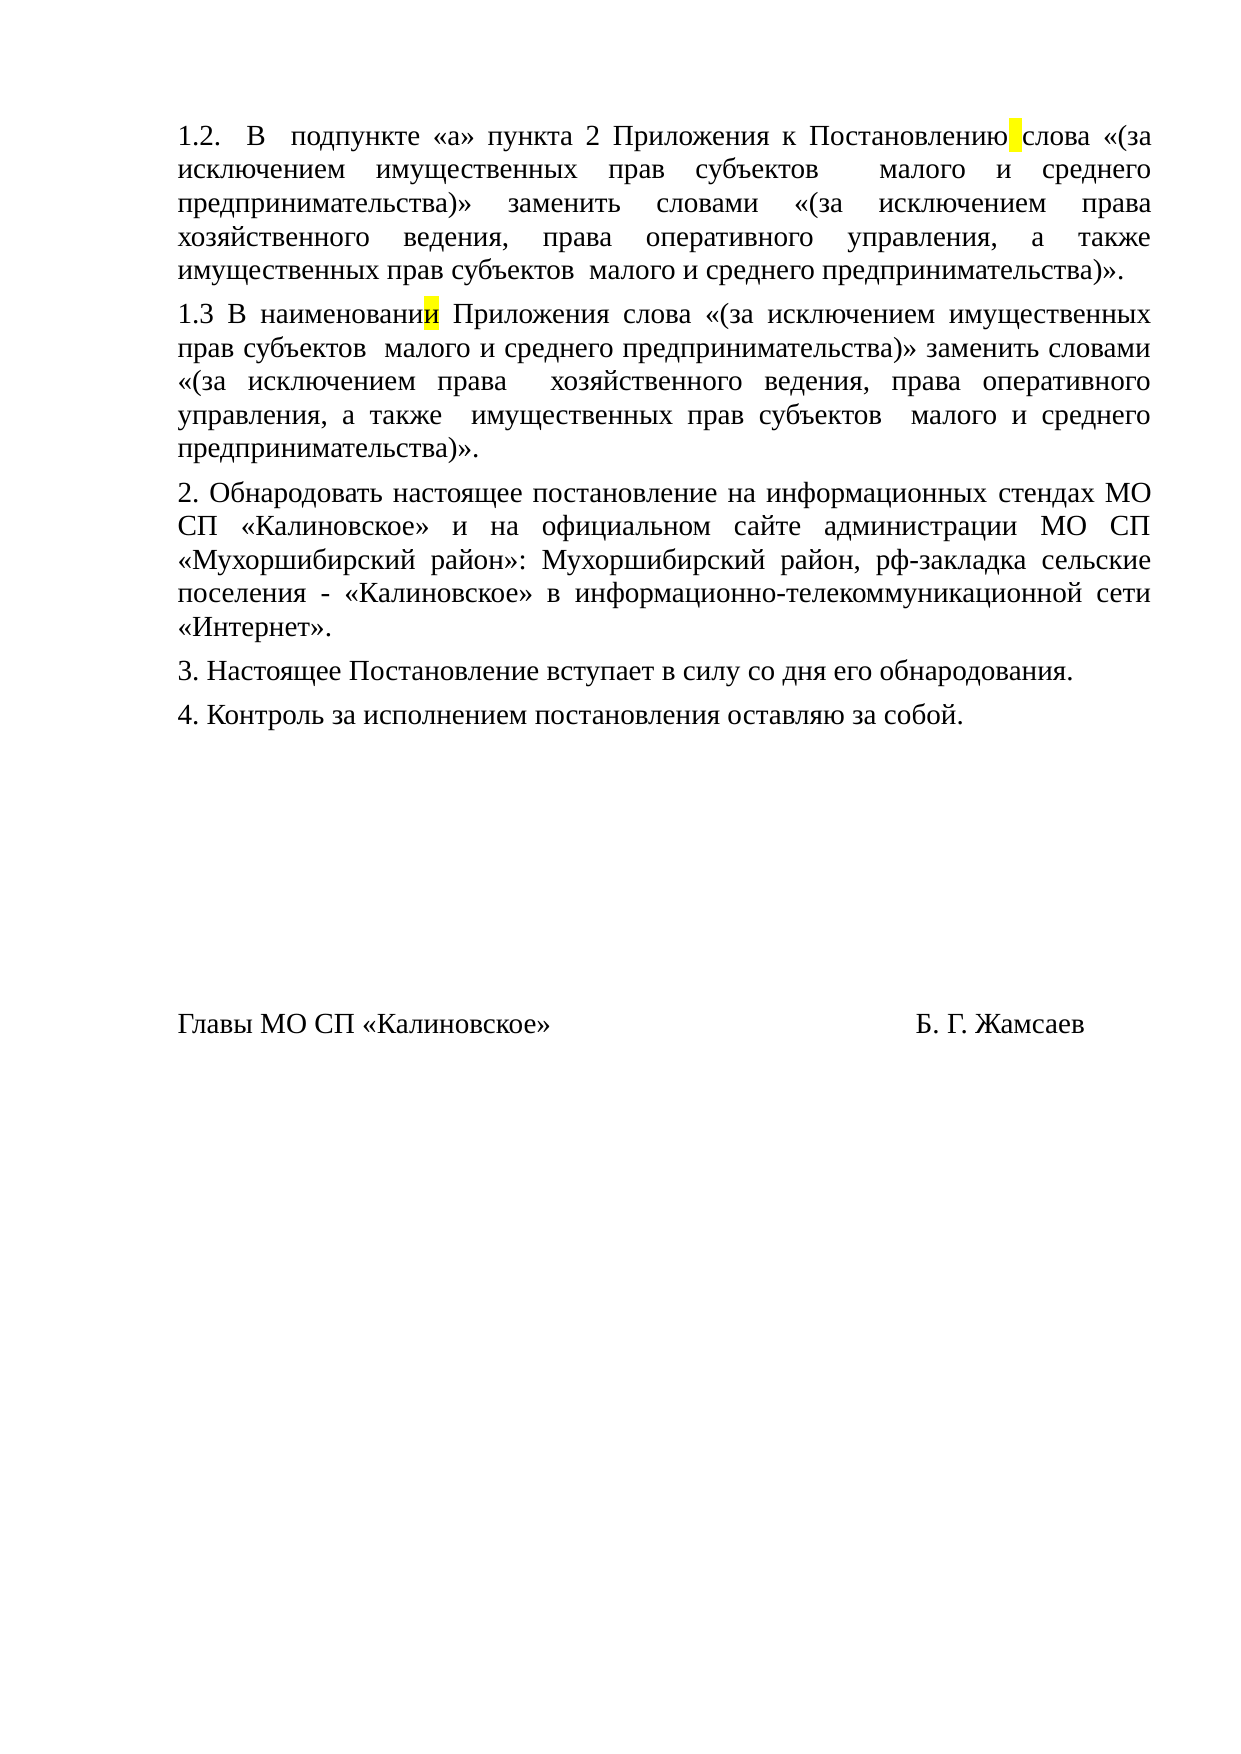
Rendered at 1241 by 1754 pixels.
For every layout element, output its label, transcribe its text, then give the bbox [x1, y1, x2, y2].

text 3. Настоящее Постановление вступает в силу со дня его обнародования. [177, 653, 1152, 687]
text 1.2. В подпункте «а» пункта 2 Приложения к Постановлению слова «(за исключением имущественных прав субъектов малого и среднего предпринимательства)» заменить словами «(за исключением права хозяйственного ведения, права оперативного управления, а также имущественных прав субъектов малого и среднего предпринимательства)». [177, 118, 1152, 286]
text 2. Обнародовать настоящее постановление на информационных стендах МО СП «Калиновское» и на официальном сайте администрации МО СП «Мухоршибирский район»: Мухоршибирский район, рф-закладка сельские поселения - «Калиновское» в информационно-телекоммуникационной сети «Интернет». [177, 475, 1152, 642]
text 1.3 В наименовании Приложения слова «(за исключением имущественных прав субъектов малого и среднего предпринимательства)» заменить словами «(за исключением права хозяйственного ведения, права оперативного управления, а также имущественных прав субъектов малого и среднего предпринимательства)». [177, 296, 1152, 464]
text 4. Контроль за исполнением постановления оставляю за собой. [177, 697, 1152, 731]
text Главы МО СП «Калиновское» Б. Г. Жамсаев [177, 1006, 1152, 1040]
